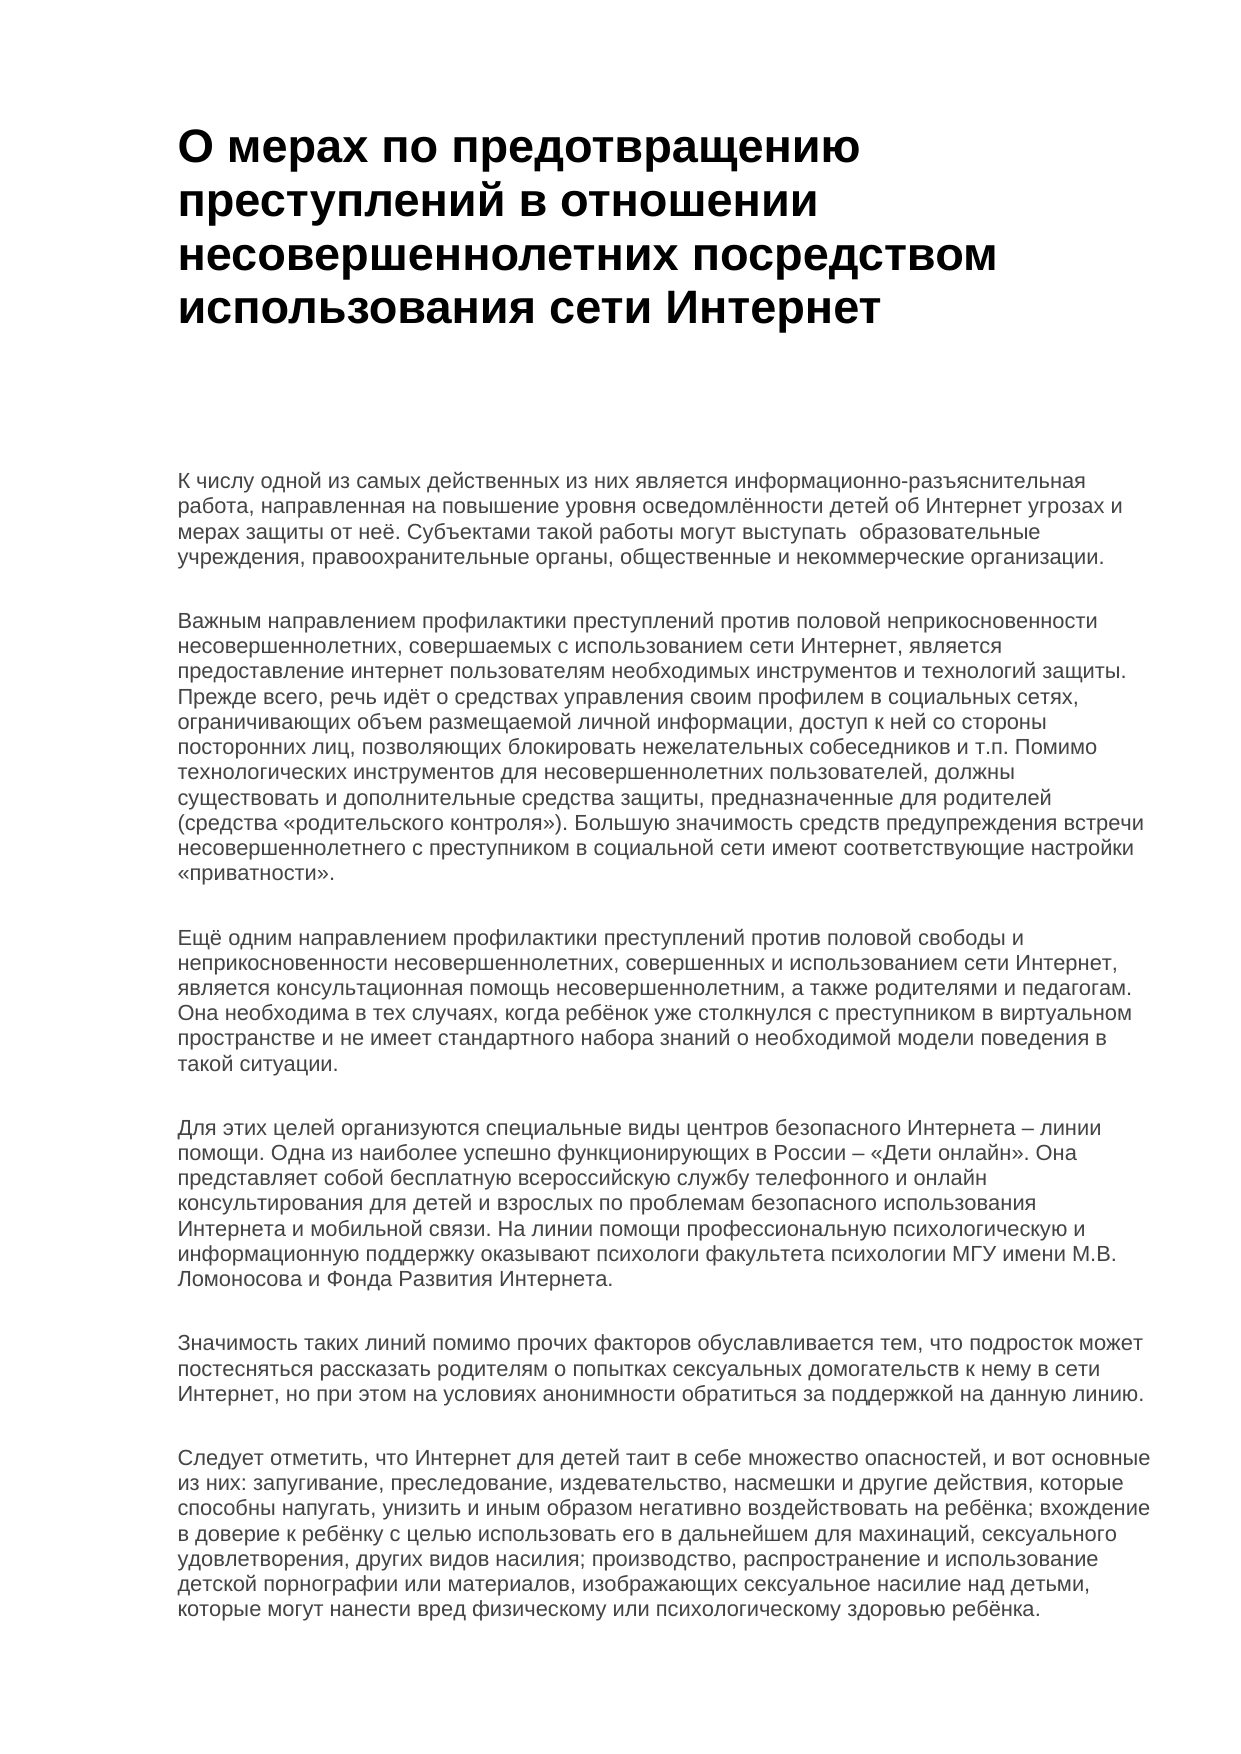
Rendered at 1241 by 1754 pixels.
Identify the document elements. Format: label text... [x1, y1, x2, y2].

text Важным направлением профилактики преступлений против половой неприкосновенности несовершеннолетних, совершаемых с использованием сети Интернет, является предоставление интернет пользователям необходимых инструментов и технологий защиты. Прежде всего, речь идёт о средствах управления своим профилем в социальных сетях, ограничивающих объем размещаемой личной информации, доступ к ней со стороны посторонних лиц, позволяющих блокировать нежелательных собеседников и т.п. Помимо технологических инструментов для несовершеннолетних пользователей, должны существовать и дополнительные средства защиты, предназначенные для родителей (средства «родительского контроля»). Большую значимость средств предупреждения встречи несовершеннолетнего с преступником в социальной сети имеют соответствующие настройки «приватности». [177, 608, 1152, 885]
text О мерах по предотвращению преступлений в отношении несовершеннолетних посредством использования сети Интернет [177, 118, 1152, 334]
text Для этих целей организуются специальные виды центров безопасного Интернета – линии помощи. Одна из наиболее успешно функционирующих в России – «Дети онлайн». Она представляет собой бесплатную всероссийскую службу телефонного и онлайн консультирования для детей и взрослых по проблемам безопасного использования Интернета и мобильной связи. На линии помощи профессиональную психологическую и информационную поддержку оказывают психологи факультета психологии МГУ имени М.В. Ломоносова и Фонда Развития Интернета. [177, 1115, 1152, 1291]
text К числу одной из самых действенных из них является информационно-разъяснительная работа, направленная на повышение уровня осведомлённости детей об Интернет угрозах и мерах защиты от неё. Субъектами такой работы могут выступать образовательные учреждения, правоохранительные органы, общественные и некоммерческие организации. [177, 468, 1152, 569]
text Значимость таких линий помимо прочих факторов обуславливается тем, что подросток может постесняться рассказать родителям о попытках сексуальных домогательств к нему в сети Интернет, но при этом на условиях анонимности обратиться за поддержкой на данную линию. [177, 1330, 1152, 1406]
text Следует отметить, что Интернет для детей таит в себе множество опасностей, и вот основные из них: запугивание, преследование, издевательство, насмешки и другие действия, которые способны напугать, унизить и иным образом негативно воздействовать на ребёнка; вхождение в доверие к ребёнку с целью использовать его в дальнейшем для махинаций, сексуального удовлетворения, других видов насилия; производство, распространение и использование детской порнографии или материалов, изображающих сексуальное насилие над детьми, которые могут нанести вред физическому или психологическому здоровью ребёнка. [177, 1445, 1152, 1621]
text Ещё одним направлением профилактики преступлений против половой свободы и неприкосновенности несовершеннолетних, совершенных и использованием сети Интернет, является консультационная помощь несовершеннолетним, а также родителями и педагогам. Она необходима в тех случаях, когда ребёнок уже столкнулся с преступником в виртуальном пространстве и не имеет стандартного набора знаний о необходимой модели поведения в такой ситуации. [177, 924, 1152, 1076]
